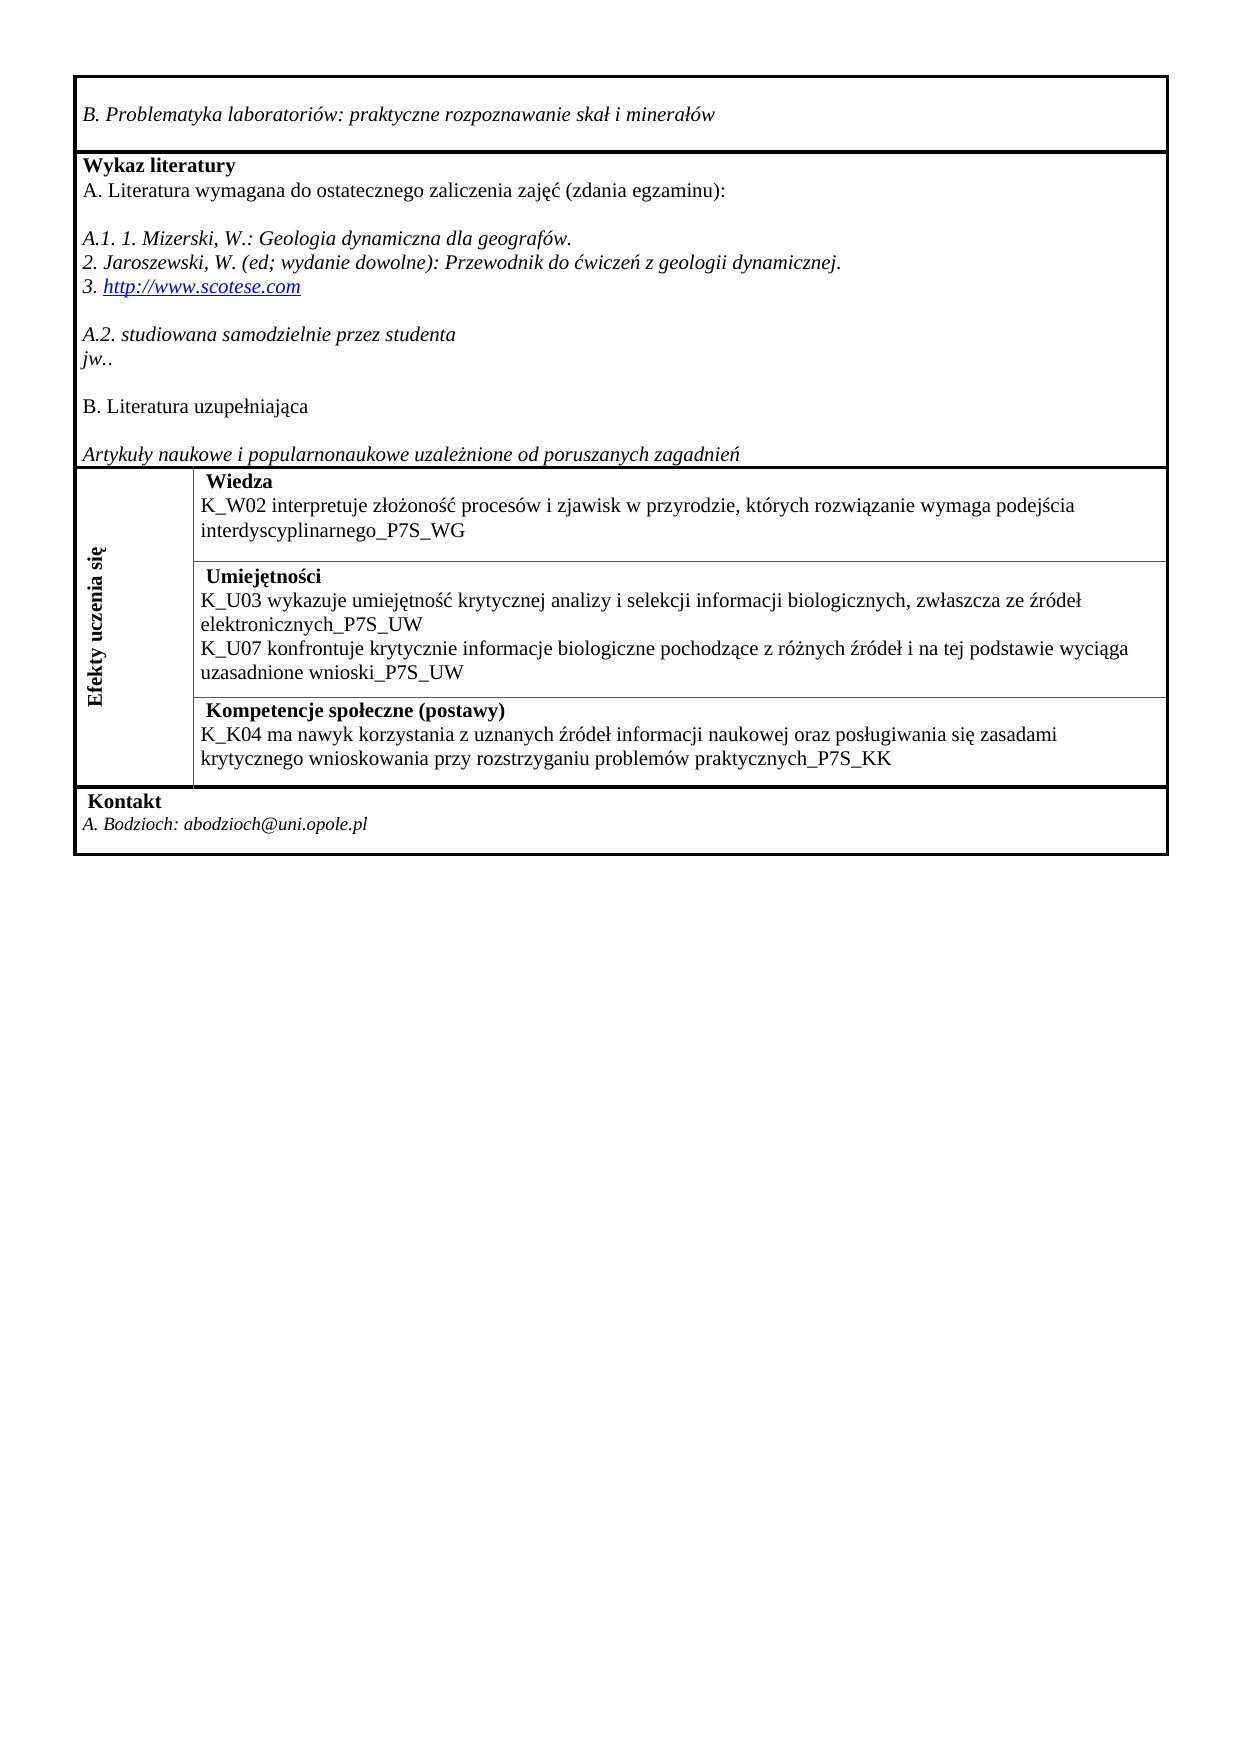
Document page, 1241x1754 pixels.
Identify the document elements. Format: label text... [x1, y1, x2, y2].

table_cell Kompetencje społeczne (postawy) K_K04 ma nawyk korzystania z uznanych źródeł informacji naukowej oraz posługiwania się zasadami krytycznego wnioskowania przy rozstrzyganiu problemów praktycznych_P7S_KK [194, 698, 1166, 785]
table_cell Wiedza K_W02 interpretuje złożoność procesów i zjawisk w przyrodzie, których rozwiązanie wymaga podejścia interdyscyplinarnego_P7S_WG [194, 469, 1166, 561]
table_cell Umiejętności K_U03 wykazuje umiejętność krytycznej analizy i selekcji informacji biologicznych, zwłaszcza ze źródeł elektronicznych_P7S_UW K_U07 konfrontuje krytycznie informacje biologiczne pochodzące z różnych źródeł i na tej podstawie wyciąga uzasadnione wnioski_P7S_UW [194, 562, 1166, 697]
table_cell Kontakt A. Bodzioch: abodzioch@uni.opole.pl [77, 789, 1166, 853]
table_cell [77, 78, 1166, 150]
table_cell Efekty uczenia się [77, 469, 193, 785]
table_cell Wykaz literatury A. Literatura wymagana do ostatecznego zaliczenia zajęć (zdania egzaminu): A.1. 1. Mizerski, W.: Geologia dynamiczna dla geografów. 2. Jaroszewski, W. (ed; wydanie dowolne): Przewodnik do ćwiczeń z geologii dynamicznej. 3. http://www.scotese.com A.2. studiowana samodzielnie przez studenta jw.. B. Literatura uzupełniająca Artykuły naukowe i popularnonaukowe uzależnione od poruszanych zagadnień [77, 154, 1166, 466]
